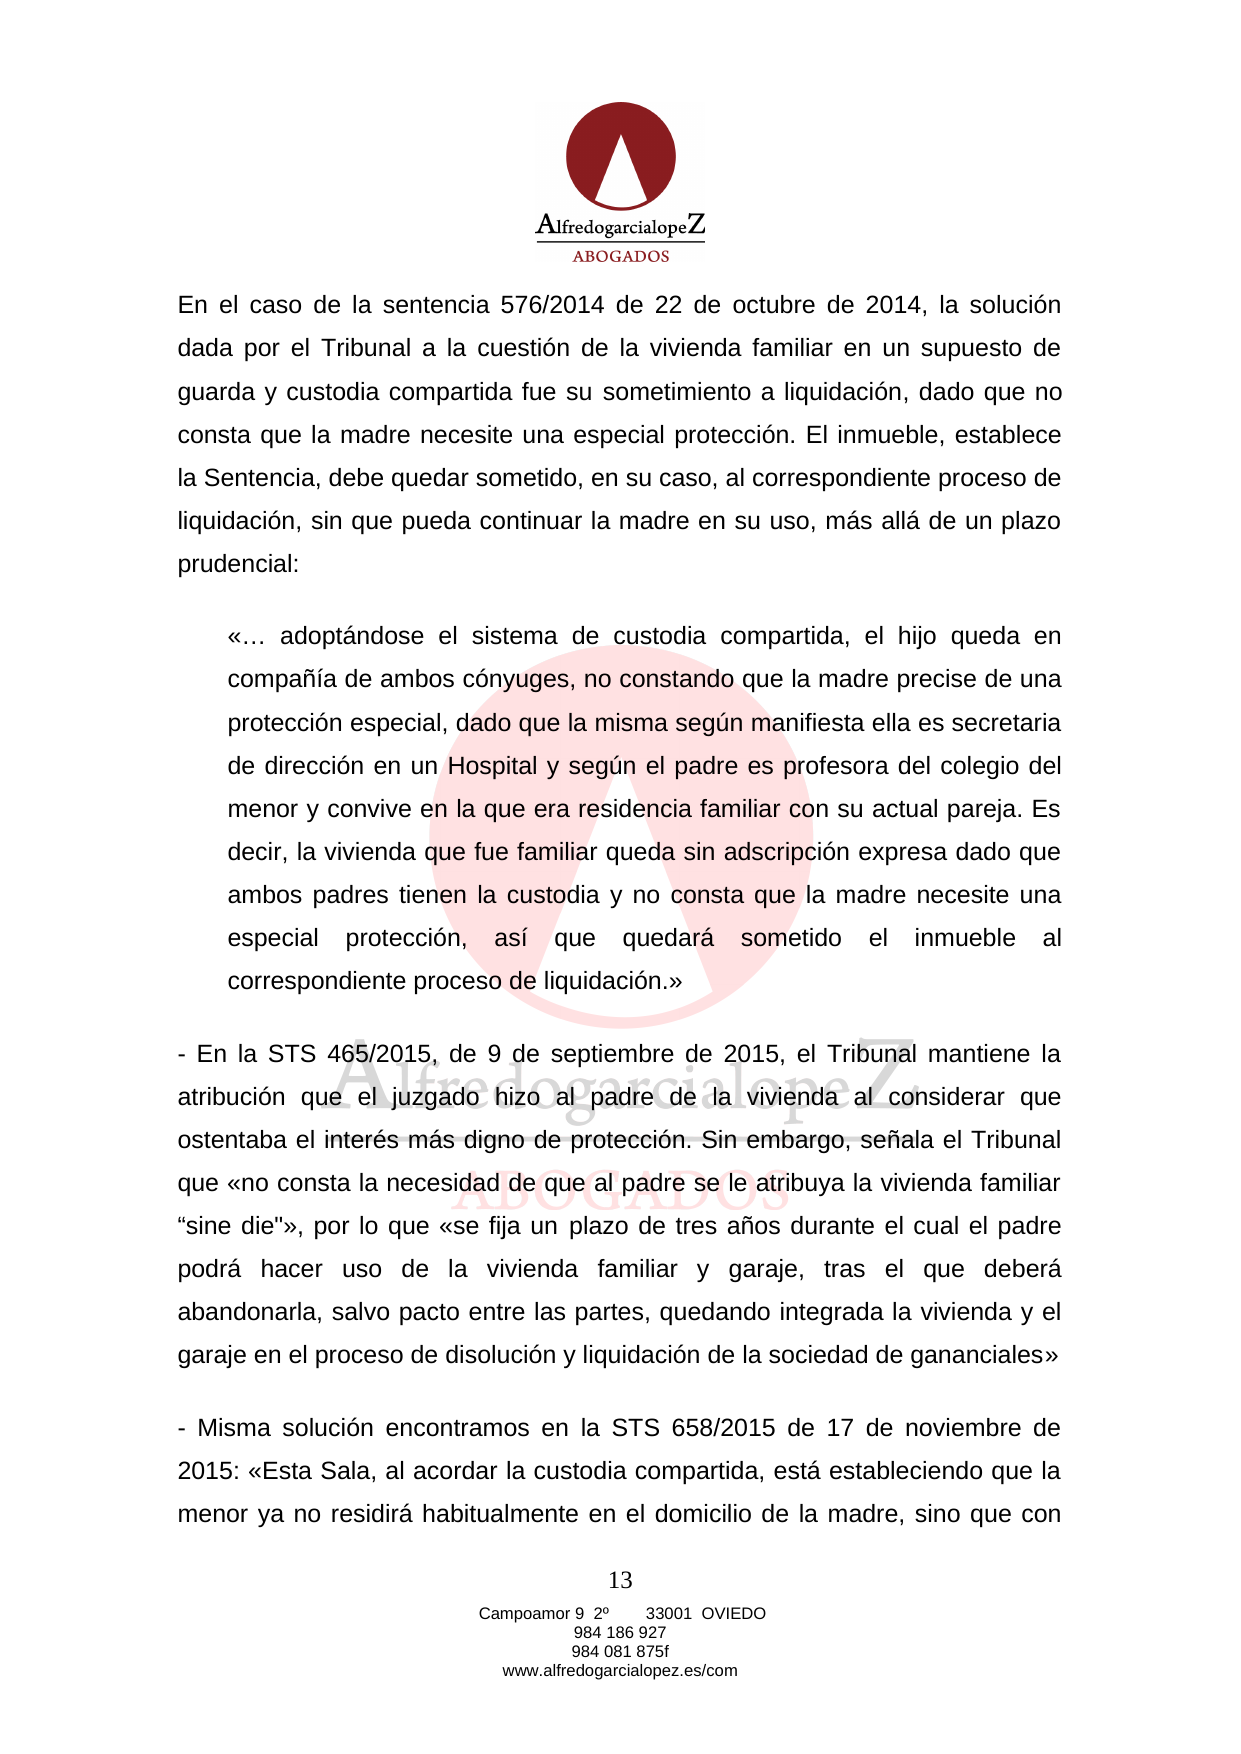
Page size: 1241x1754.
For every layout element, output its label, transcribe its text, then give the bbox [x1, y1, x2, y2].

picture [535, 102, 705, 262]
text - En la STS 465/2015, de 9 de septiembre de 2015, el Tribunal mantiene la atribución que el juzgado hizo al padre de la vivienda al considerar que ostentaba el interés más digno de protección. Sin embargo, señala el Tribunal que «no consta la necesidad de que al padre se le atribuya la vivienda familiar “sine die"», por lo que «se fija un plazo de tres años durante el cual el padre podrá hacer uso de la vivienda familiar y garaje, tras el que deberá abandonarla, salvo pacto entre las partes, quedando integrada la vivienda y el garaje en el proceso de disolución y liquidación de la sociedad de gananciales» [177, 1038, 1063, 1369]
text «… adoptándose el sistema de custodia compartida, el hijo queda en compañía de ambos cónyuges, no constando que la madre precise de una protección especial, dado que la misma según manifiesta ella es secretaria de dirección en un Hospital y según el padre es profesora del colegio del menor y convive en la que era residencia familiar con su actual pareja. Es decir, la vivienda que fue familiar queda sin adscripción expresa dado que ambos padres tienen la custodia y no consta que la madre necesite una especial protección, así que quedará sometido el inmueble al correspondiente proceso de liquidación.» [227, 621, 1063, 995]
text En el caso de la sentencia 576/2014 de 22 de octubre de 2014, la solución dada por el Tribunal a la cuestión de la vivienda familiar en un supuesto de guarda y custodia compartida fue su sometimiento a liquidación, dado que no consta que la madre necesite una especial protección. El inmueble, establece la Sentencia, debe quedar sometido, en su caso, al correspondiente proceso de liquidación, sin que pueda continuar la madre en su uso, más allá de un plazo prudencial: [177, 290, 1063, 578]
